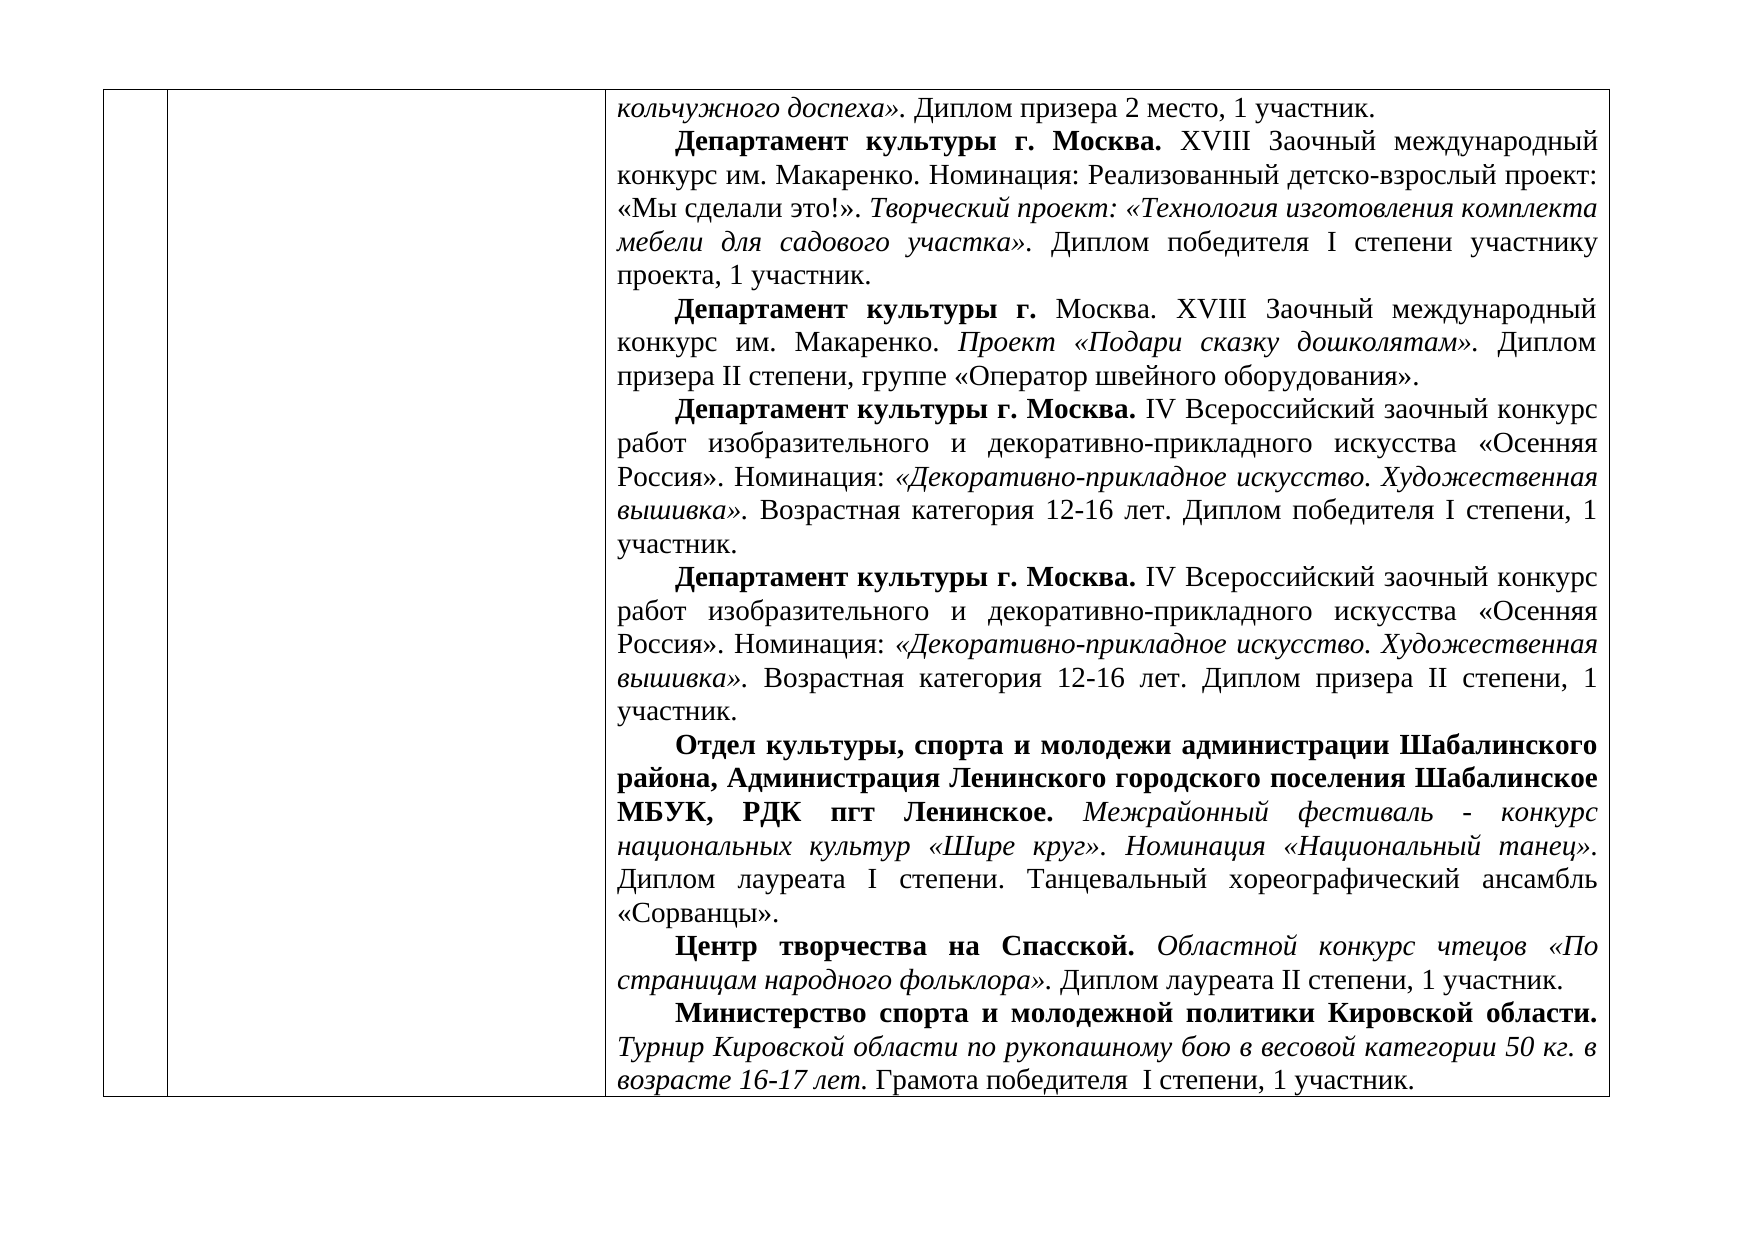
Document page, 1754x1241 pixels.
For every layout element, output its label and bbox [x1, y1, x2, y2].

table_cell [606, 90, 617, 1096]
table_cell [104, 90, 167, 1096]
table_cell [168, 90, 605, 1096]
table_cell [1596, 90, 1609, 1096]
